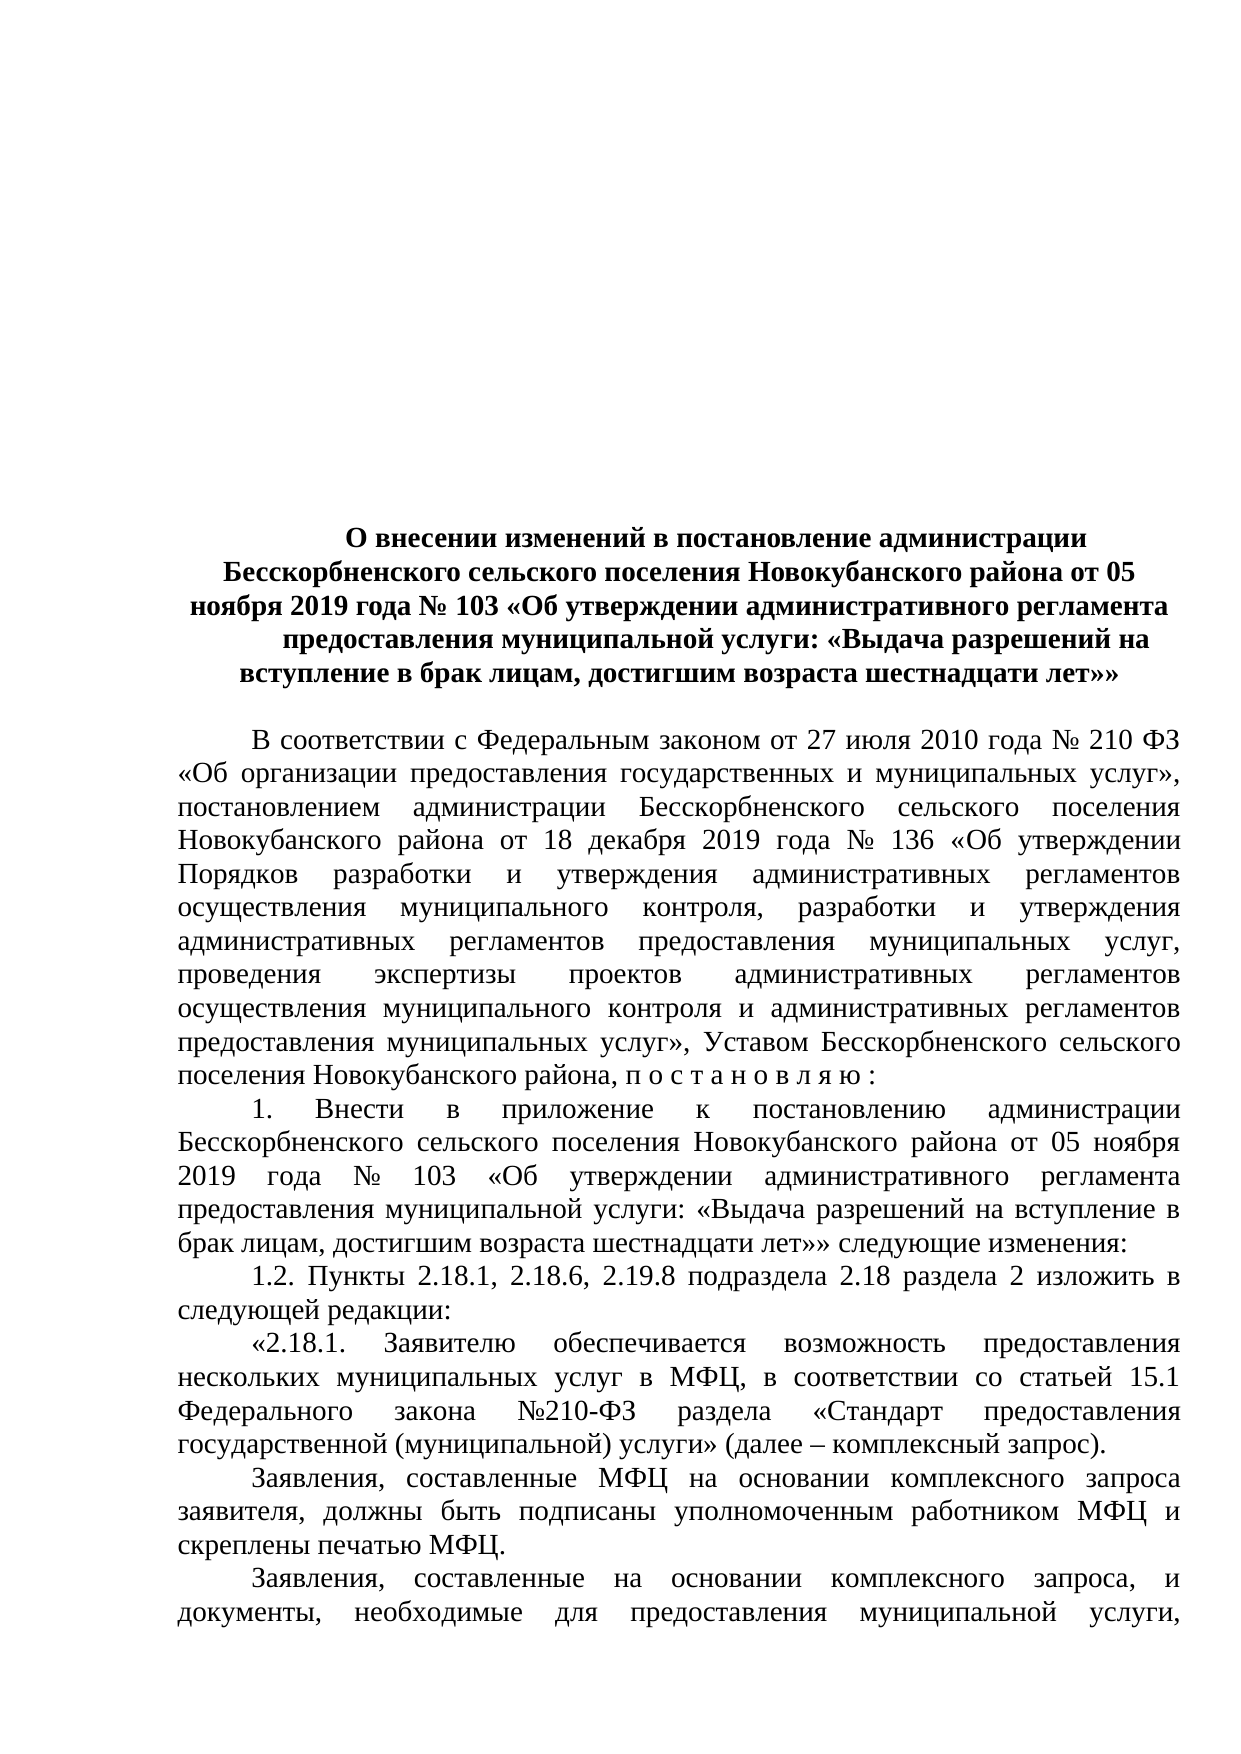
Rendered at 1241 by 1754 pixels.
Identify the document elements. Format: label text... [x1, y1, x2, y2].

text О внесении изменений в постановление администрации Бесскорбненского сельского поселения Новокубанского района от 05 ноября 2019 года № 103 «Об утверждении административного регламента [177, 521, 1181, 621]
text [177, 1560, 1181, 1627]
text Заявления, составленные МФЦ на основании комплексного запроса заявителя, должны быть подписаны уполномоченным работником МФЦ и скреплены печатью МФЦ. [177, 1460, 1181, 1560]
text В соответствии с Федеральным законом от 27 июля 2010 года № 210 ФЗ «Об организации предоставления государственных и муниципальных услуг», постановлением администрации Бесскорбненского сельского поселения Новокубанского района от 18 декабря 2019 года № 136 «Об утверждении Порядков разработки и утверждения административных регламентов осуществления муниципального контроля, разработки и утверждения административных регламентов предоставления муниципальных услуг, проведения экспертизы проектов административных регламентов осуществления муниципального контроля и административных регламентов предоставления муниципальных услуг», Уставом Бесскорбненского сельского поселения Новокубанского района, п о с т а н о в л я ю : [177, 722, 1181, 1091]
text предоставления муниципальной услуги: «Выдача разрешений на вступление в брак лицам, достигшим возраста шестнадцати лет»» [177, 621, 1181, 688]
text «2.18.1. Заявителю обеспечивается возможность предоставления нескольких муниципальных услуг в МФЦ, в соответствии со статьей 15.1 Федерального закона №210-ФЗ раздела «Стандарт предоставления государственной (муниципальной) услуги» (далее – комплексный запрос). [177, 1326, 1181, 1460]
text 1.2. Пункты 2.18.1, 2.18.6, 2.19.8 подраздела 2.18 раздела 2 изложить в следующей редакции: [177, 1258, 1181, 1326]
text 1. Внести в приложение к постановлению администрации Бесскорбненского сельского поселения Новокубанского района от 05 ноября 2019 года № 103 «Об утверждении административного регламента предоставления муниципальной услуги: «Выдача разрешений на вступление в брак лицам, достигшим возраста шестнадцати лет»» следующие изменения: [177, 1091, 1181, 1258]
